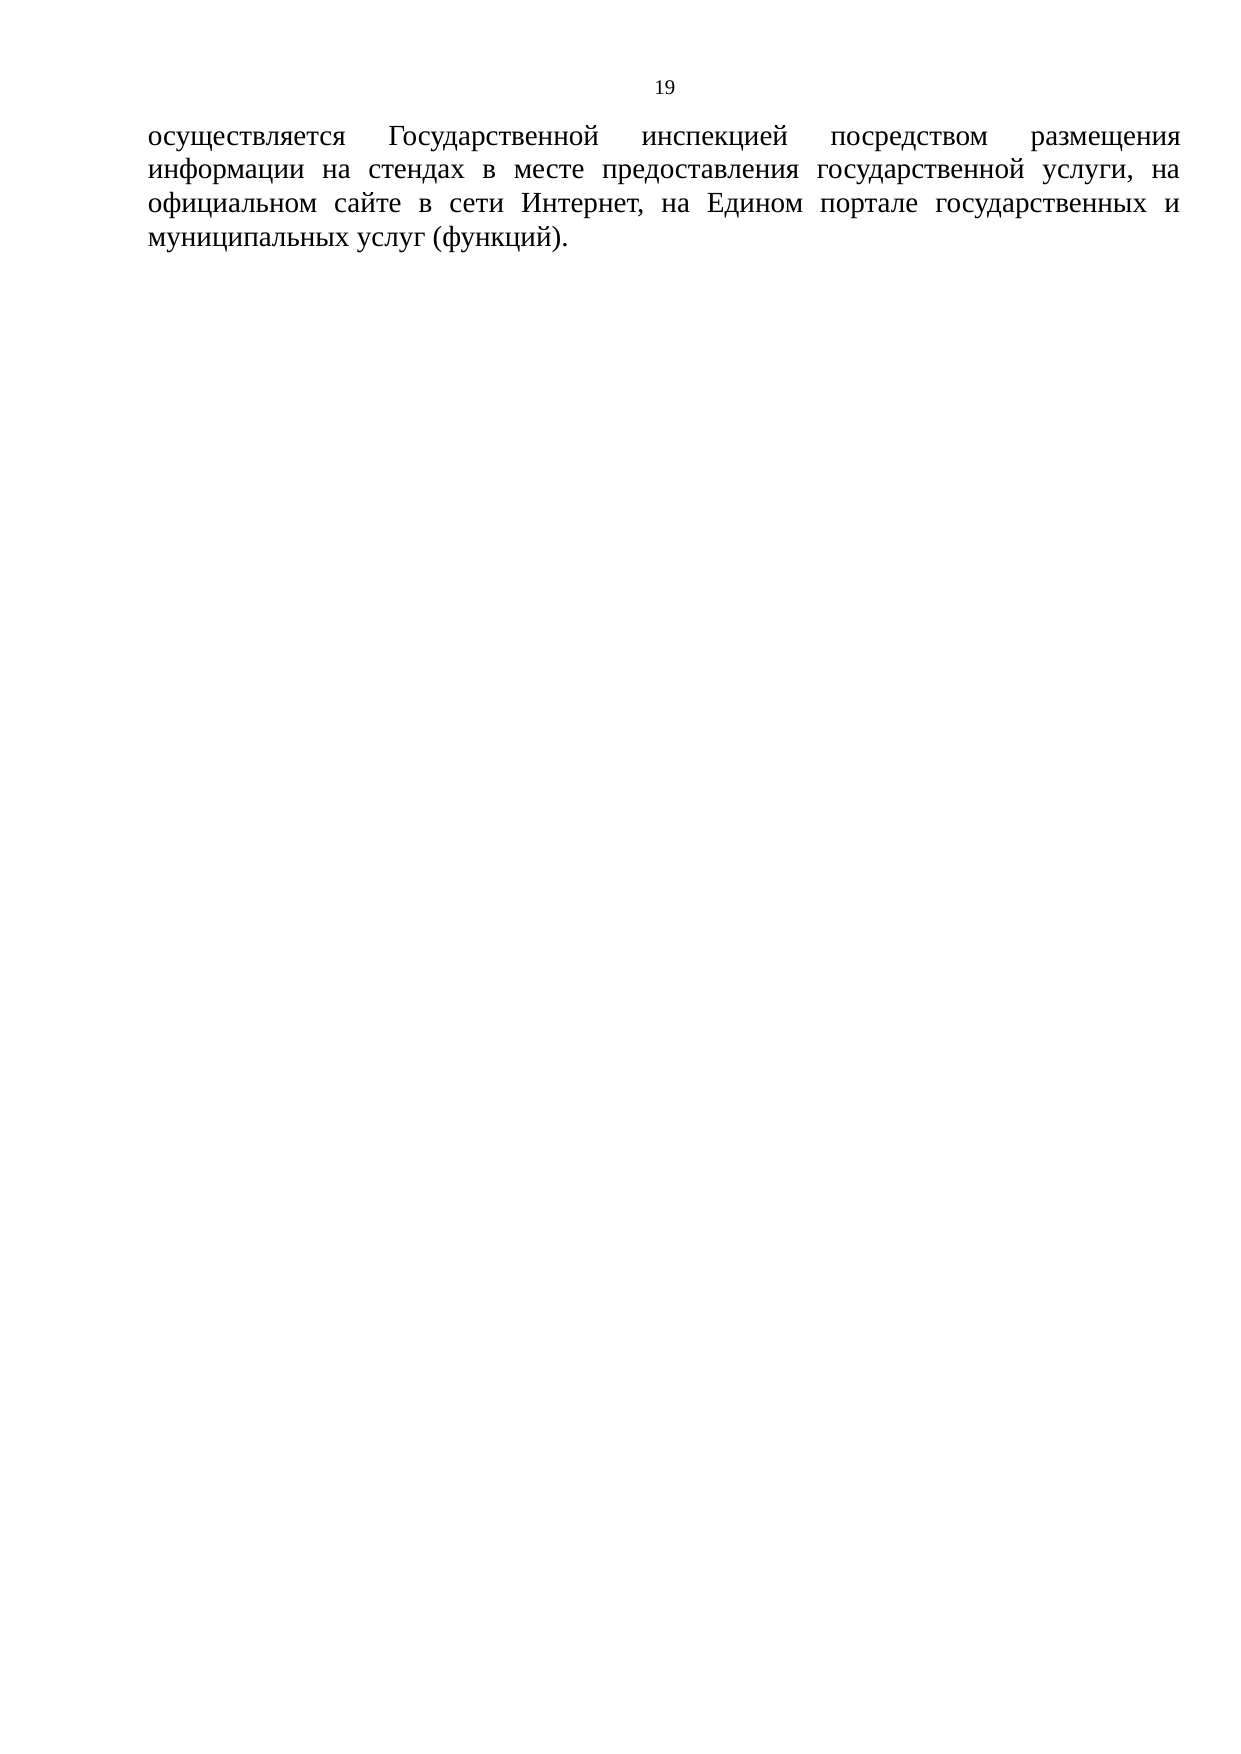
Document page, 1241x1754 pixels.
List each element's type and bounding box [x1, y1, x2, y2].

text [148, 118, 1181, 252]
